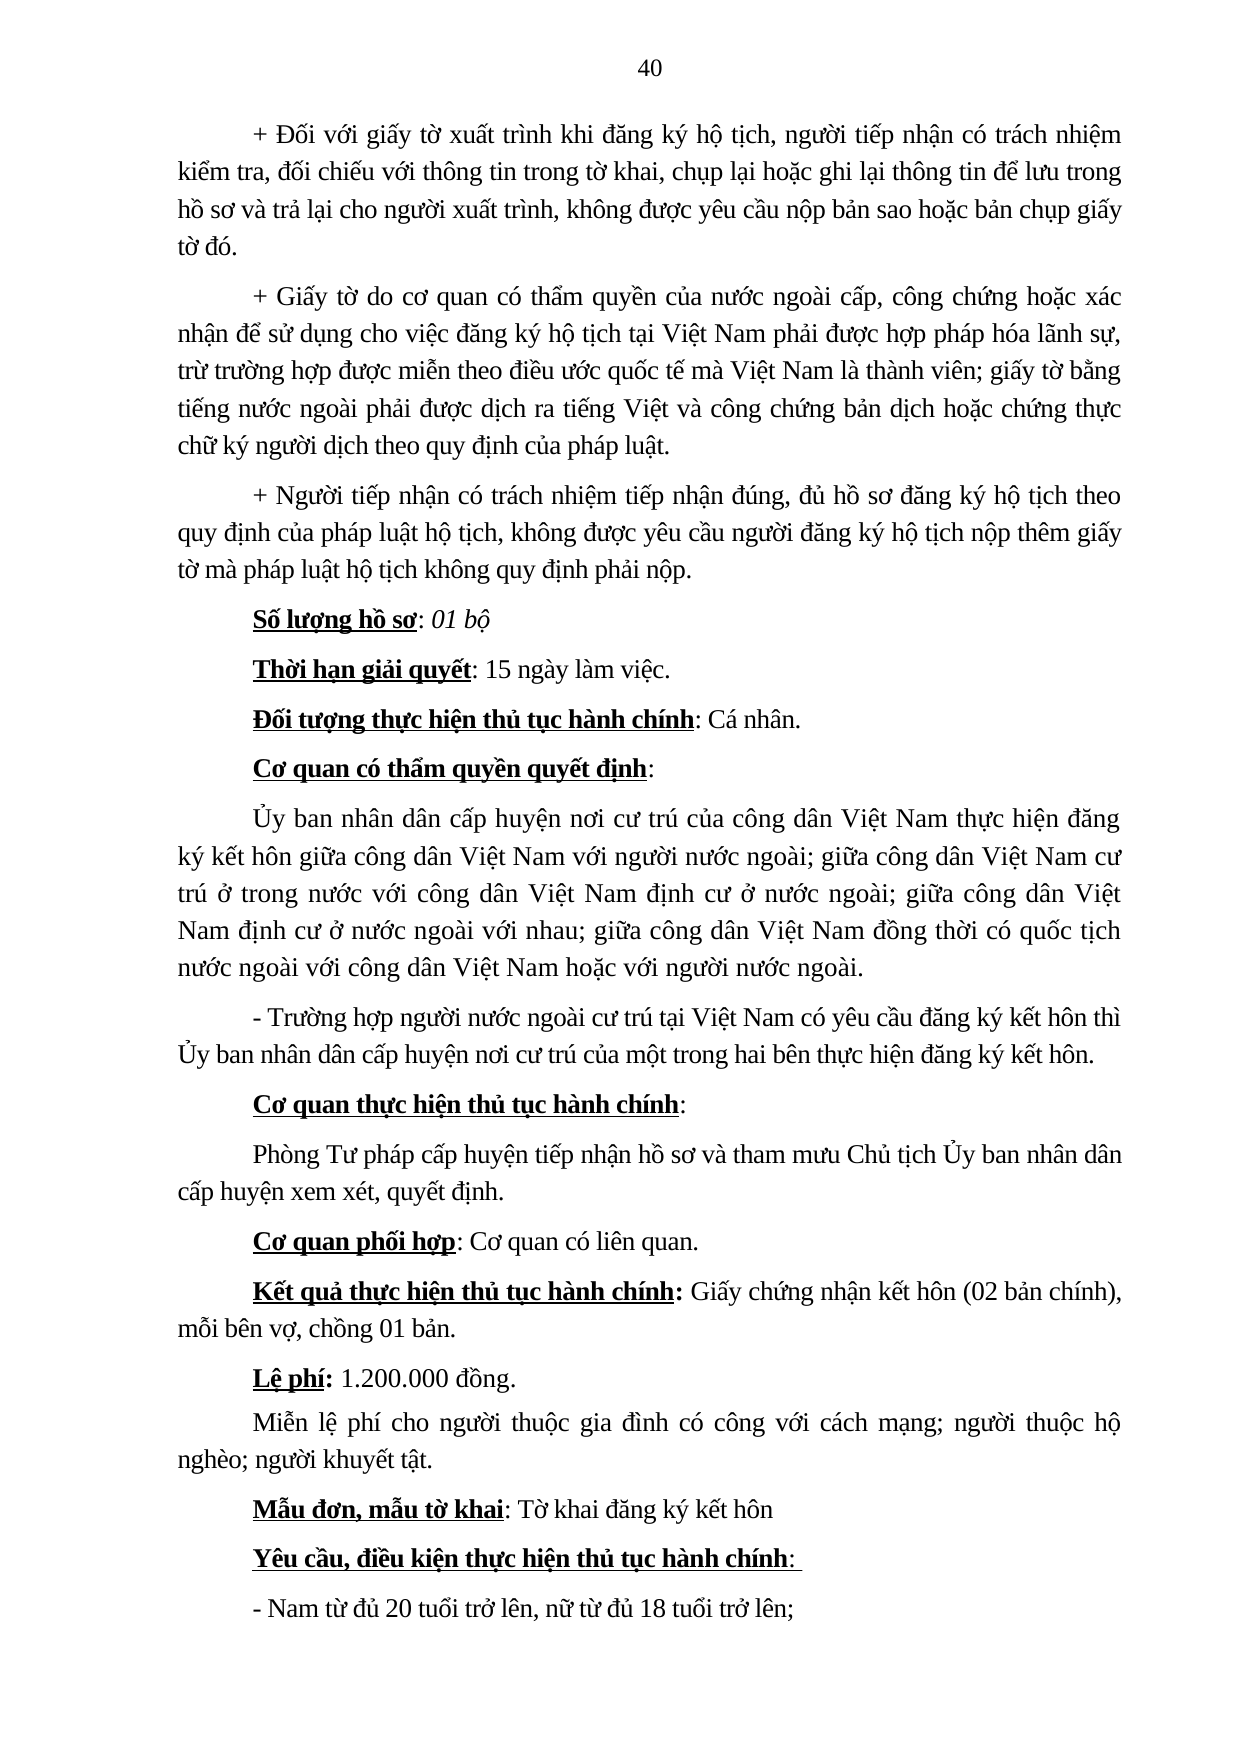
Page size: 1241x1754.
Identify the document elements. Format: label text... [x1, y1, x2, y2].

text Thời hạn giải quyết: 15 ngày làm việc. [177, 653, 1122, 684]
text - Trường hợp người nước ngoài cư trú tại Việt Nam có yêu cầu đăng ký kết hôn thì Ủy ban nhân dân cấp huyện nơi cư trú của một trong hai bên thực hiện đăng ký kết hôn. [177, 1001, 1122, 1070]
text Lệ phí: 1.200.000 đồng. [177, 1362, 1122, 1393]
text Cơ quan có thẩm quyền quyết định: [177, 752, 1122, 784]
text Yêu cầu, điều kiện thực hiện thủ tục hành chính: [177, 1543, 1122, 1574]
text Cơ quan thực hiện thủ tục hành chính: [177, 1088, 1122, 1119]
text Mẫu đơn, mẫu tờ khai: Tờ khai đăng ký kết hôn [177, 1493, 1122, 1524]
text + Đối với giấy tờ xuất trình khi đăng ký hộ tịch, người tiếp nhận có trách nhiệm kiểm tra, đối chiếu với thông tin trong tờ khai, chụp lại hoặc ghi lại thông tin để lưu trong hồ sơ và trả lại cho người xuất trình, không được yêu cầu nộp bản sao hoặc bản chụp giấy tờ đó. [177, 118, 1122, 261]
text Số lượng hồ sơ: 01 bộ [177, 603, 1122, 634]
text Đối tượng thực hiện thủ tục hành chính: Cá nhân. [177, 703, 1122, 734]
text Kết quả thực hiện thủ tục hành chính: Giấy chứng nhận kết hôn (02 bản chính), mỗi bên vợ, chồng 01 bản. [177, 1275, 1122, 1343]
text Miễn lệ phí cho người thuộc gia đình có công với cách mạng; người thuộc hộ nghèo; người khuyết tật. [177, 1406, 1122, 1474]
text Ủy ban nhân dân cấp huyện nơi cư trú của công dân Việt Nam thực hiện đăng ký kết hôn giữa công dân Việt Nam với người nước ngoài; giữa công dân Việt Nam cư trú ở trong nước với công dân Việt Nam định cư ở nước ngoài; giữa công dân Việt Nam định cư ở nước ngoài với nhau; giữa công dân Việt Nam đồng thời có quốc tịch nước ngoài với công dân Việt Nam hoặc với người nước ngoài. [177, 802, 1122, 983]
text + Giấy tờ do cơ quan có thẩm quyền của nước ngoài cấp, công chứng hoặc xác nhận để sử dụng cho việc đăng ký hộ tịch tại Việt Nam phải được hợp pháp hóa lãnh sự, trừ trường hợp được miễn theo điều ước quốc tế mà Việt Nam là thành viên; giấy tờ bằng tiếng nước ngoài phải được dịch ra tiếng Việt và công chứng bản dịch hoặc chứng thực chữ ký người dịch theo quy định của pháp luật. [177, 280, 1122, 460]
text Phòng Tư pháp cấp huyện tiếp nhận hồ sơ và tham mưu Chủ tịch Ủy ban nhân dân cấp huyện xem xét, quyết định. [177, 1138, 1122, 1207]
text - Nam từ đủ 20 tuổi trở lên, nữ từ đủ 18 tuổi trở lên; [177, 1592, 1122, 1623]
text Cơ quan phối hợp: Cơ quan có liên quan. [177, 1225, 1122, 1256]
text + Người tiếp nhận có trách nhiệm tiếp nhận đúng, đủ hồ sơ đăng ký hộ tịch theo quy định của pháp luật hộ tịch, không được yêu cầu người đăng ký hộ tịch nộp thêm giấy tờ mà pháp luật hộ tịch không quy định phải nộp. [177, 479, 1122, 584]
